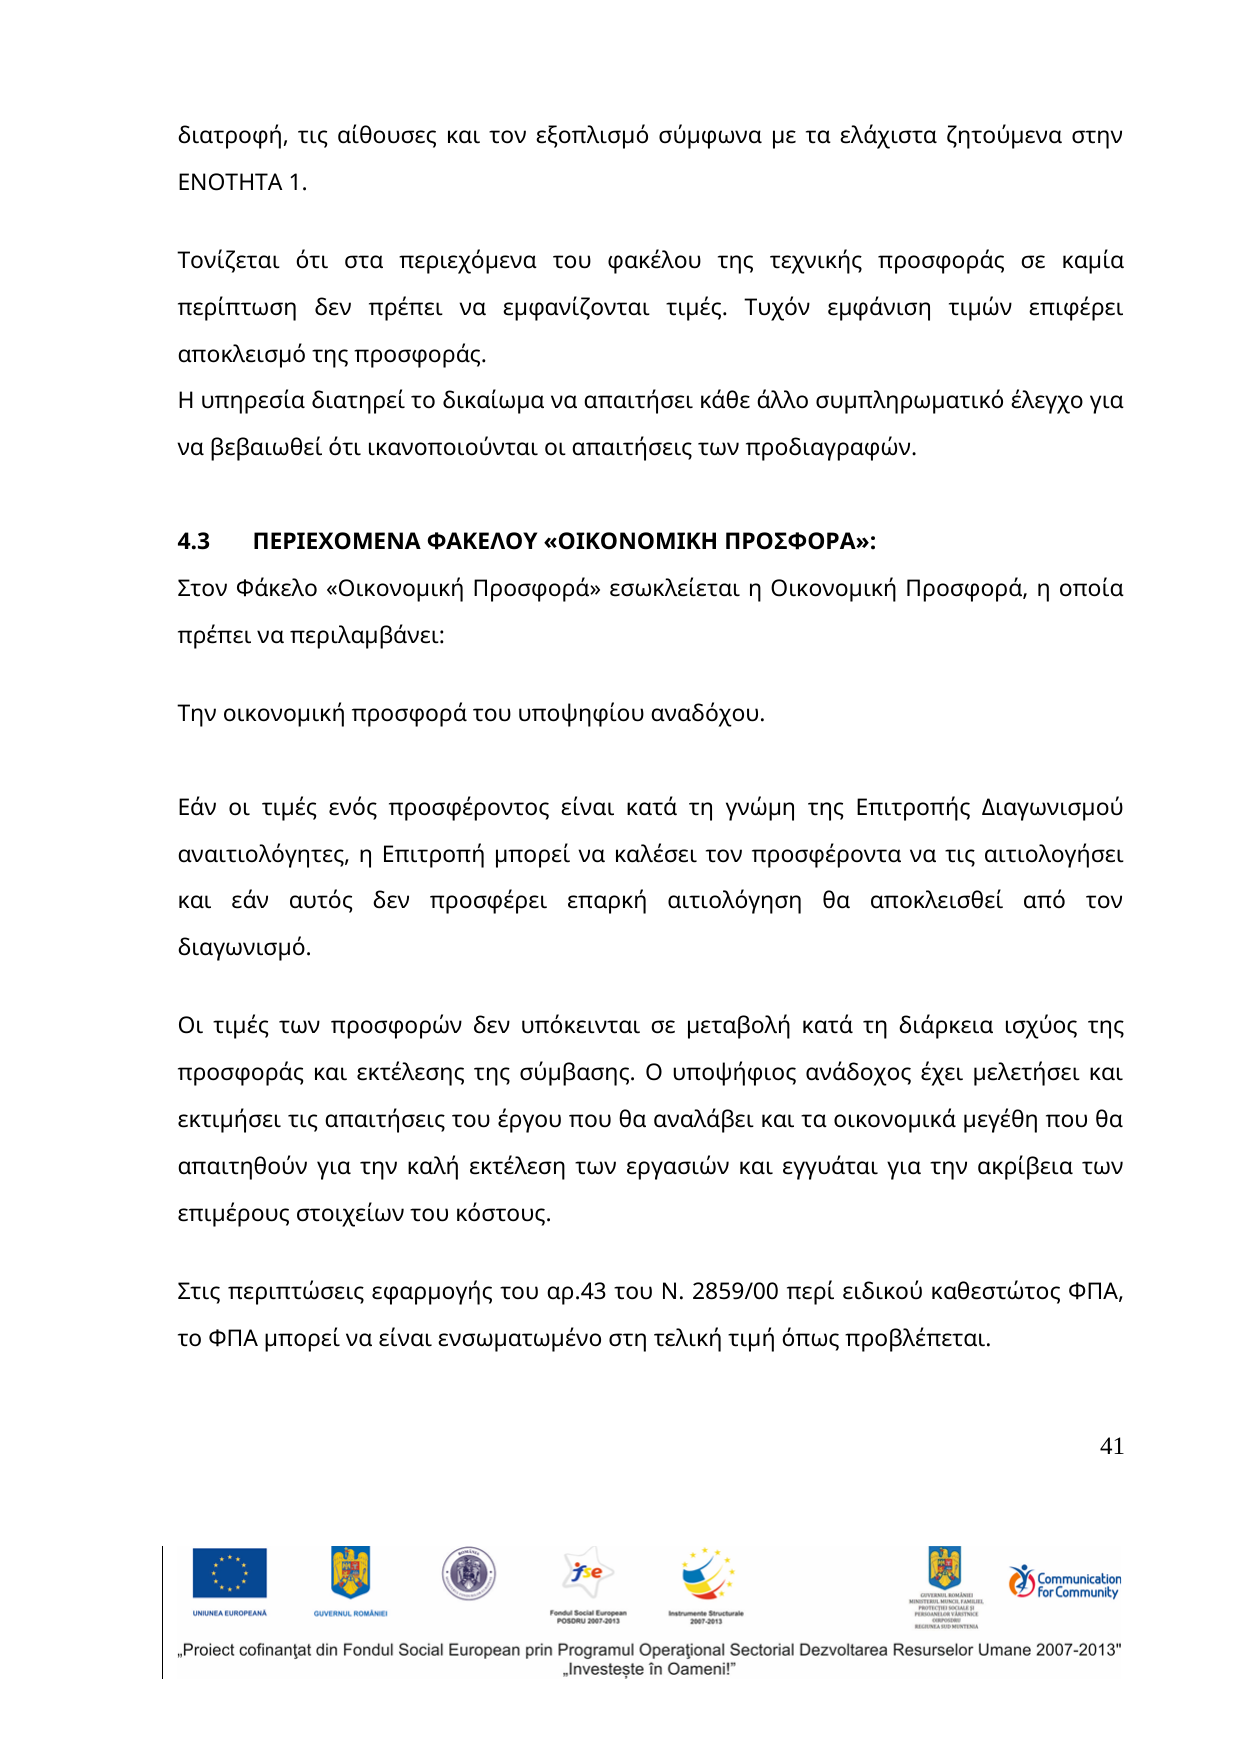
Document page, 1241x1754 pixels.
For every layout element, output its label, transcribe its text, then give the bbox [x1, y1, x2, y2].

text Την οικονομική προσφορά του υποψηφίου αναδόχου. [177, 697, 1125, 728]
text Η υπηρεσία διατηρεί το δικαίωμα να απαιτήσει κάθε άλλο συμπληρωματικό έλεγχο για να βεβαιωθεί ότι ικανοποιούνται οι απαιτήσεις των προδιαγραφών. [177, 384, 1125, 462]
text 4.3 ΠΕΡΙΕΧΟΜΕΝΑ ΦΑΚΕΛΟΥ «ΟΙΚΟΝΟΜΙΚΗ ΠΡΟΣΦΟΡΑ»: [177, 525, 1125, 556]
picture [177, 1546, 1122, 1679]
text Εάν οι τιμές ενός προσφέροντος είναι κατά τη γνώμη της Επιτροπής Διαγωνισμού αναιτιολόγητες, η Επιτροπή μπορεί να καλέσει τον προσφέροντα να τις αιτιολογήσει και εάν αυτός δεν προσφέρει επαρκή αιτιολόγηση θα αποκλεισθεί από τον διαγωνισμό. [177, 791, 1125, 962]
text Τονίζεται ότι στα περιεχόμενα του φακέλου της τεχνικής προσφοράς σε καμία περίπτωση δεν πρέπει να εμφανίζονται τιμές. Τυχόν εμφάνιση τιμών επιφέρει αποκλεισμό της προσφοράς. [177, 244, 1125, 369]
text Οι τιμές των προσφορών δεν υπόκεινται σε μεταβολή κατά τη διάρκεια ισχύος της προσφοράς και εκτέλεσης της σύμβασης. Ο υποψήφιος ανάδοχος έχει μελετήσει και εκτιμήσει τις απαιτήσεις του έργου που θα αναλάβει και τα οικονομικά μεγέθη που θα απαιτηθούν για την καλή εκτέλεση των εργασιών και εγγυάται για την ακρίβεια των επιμέρους στοιχείων του κόστους. [177, 1009, 1125, 1228]
text Στις περιπτώσεις εφαρμογής του αρ.43 του Ν. 2859/00 περί ειδικού καθεστώτος ΦΠΑ, το ΦΠΑ μπορεί να είναι ενσωματωμένο στη τελική τιμή όπως προβλέπεται. [177, 1275, 1125, 1353]
text Στον Φάκελο «Οικονομική Προσφορά» εσωκλείεται η Οικονομική Προσφορά, η οποία πρέπει να περιλαμβάνει: [177, 572, 1125, 650]
